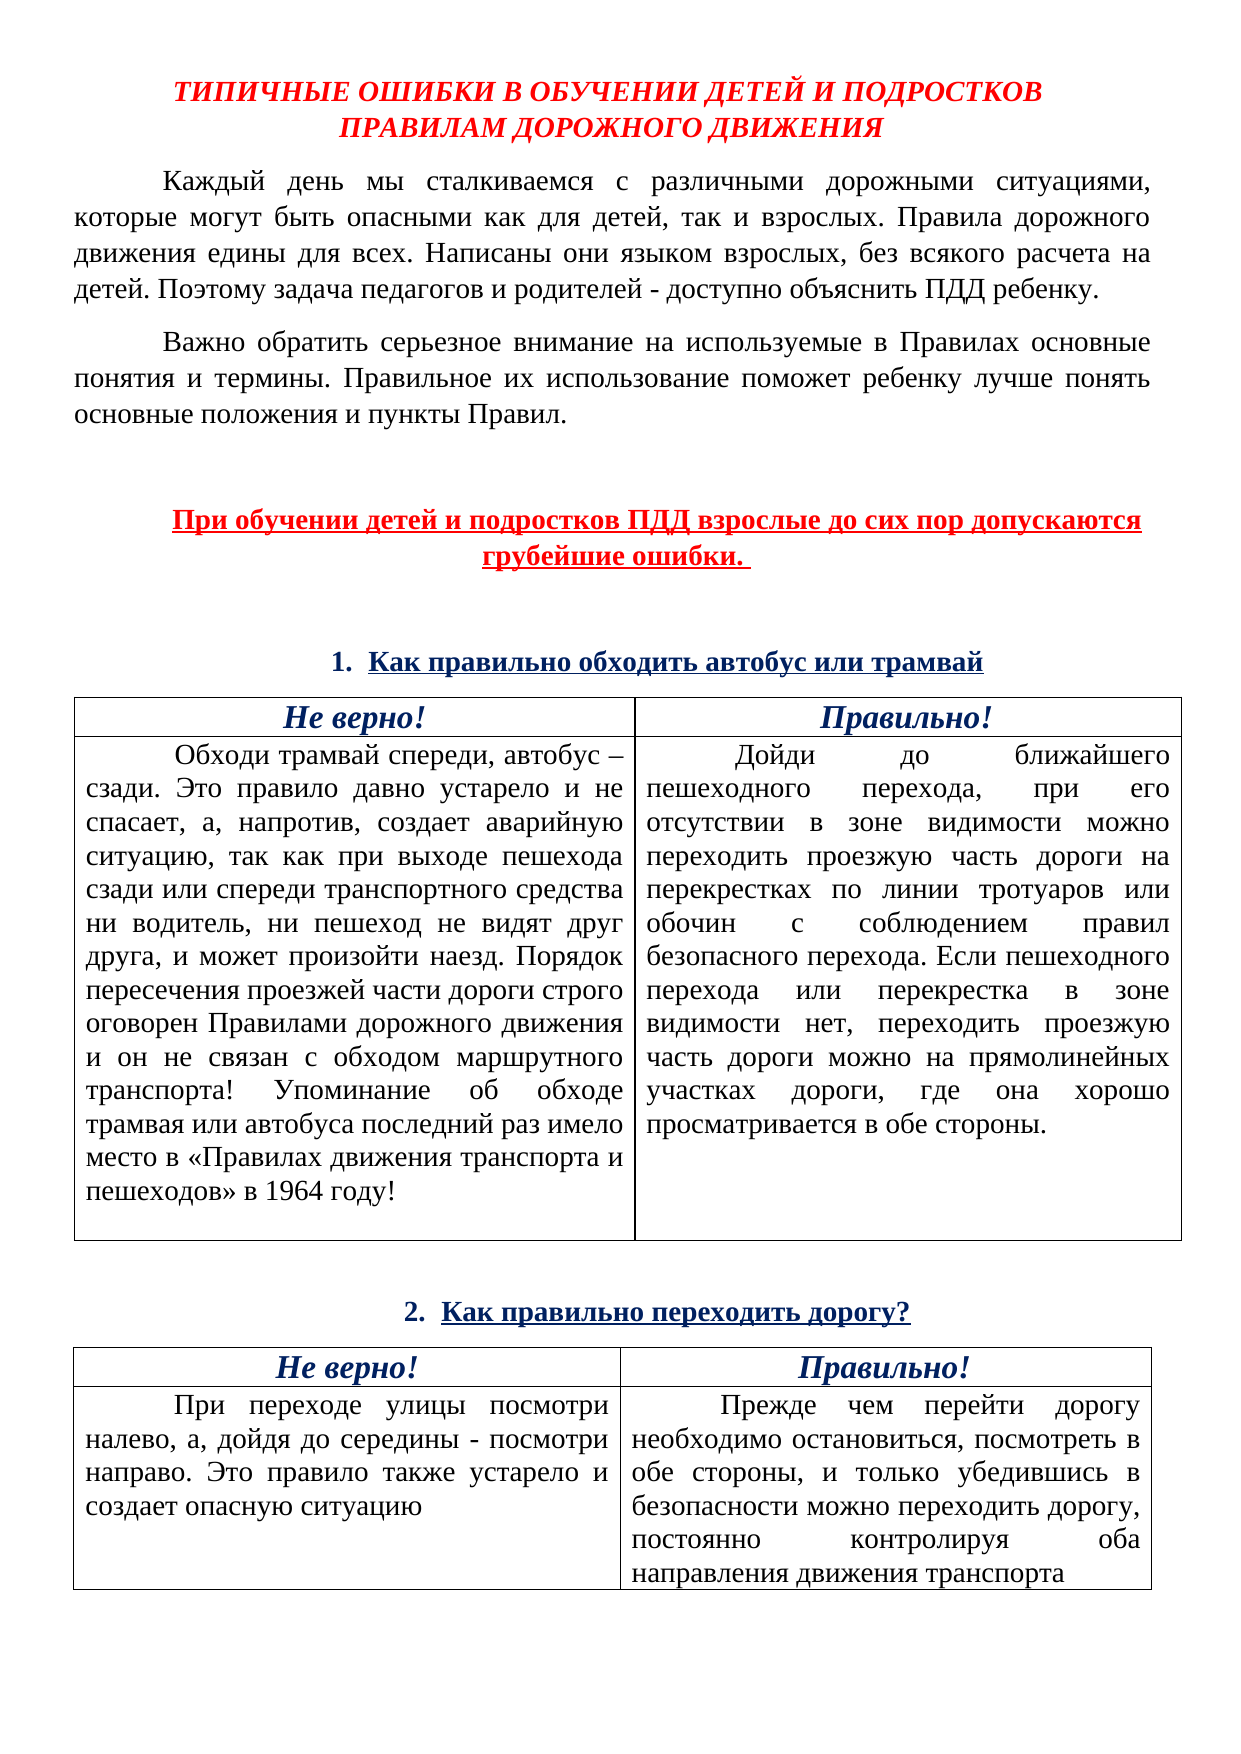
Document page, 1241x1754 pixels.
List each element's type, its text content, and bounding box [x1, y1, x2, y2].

table_cell Обходи трамвай спереди, автобус – сзади. Это правило давно устарело и не спасает, а, напротив, создает аварийную ситуацию, так как при выходе пешехода сзади или спереди транспортного средства ни водитель, ни пешеход не видят друг друга, и может произойти наезд. Порядок пересечения проезжей части дороги строго оговорен Правилами дорожного движения и он не связан с обходом маршрутного транспорта! Упоминание об обходе трамвая или автобуса последний раз имело место в «Правилах движения транспорта и пешеходов» в 1964 году! [75, 737, 634, 1240]
list Как правильно обходить автобус или трамвай [162, 644, 1152, 677]
text ТИПИЧНЫЕ ОШИБКИ В ОБУЧЕНИИ ДЕТЕЙ И ПОДРОСТКОВ ПРАВИЛАМ ДОРОЖНОГО ДВИЖЕНИЯ [74, 74, 1152, 143]
table_cell Дойди до ближайшего пешеходного перехода, при его отсутствии в зоне видимости можно переходить проезжую часть дороги на перекрестках по линии тротуаров или обочин с соблюдением правил безопасного перехода. Если пешеходного перехода или перекрестка в зоне видимости нет, переходить проезжую часть дороги можно на прямолинейных участках дороги, где она хорошо просматривается в обе стороны. [636, 737, 1181, 1240]
table_cell При переходе улицы посмотри налево, а, дойдя до середины - посмотри направо. Это правило также устарело и создает опасную ситуацию [74, 1387, 620, 1588]
table_header Не верно! [74, 1348, 620, 1386]
table_cell Прежде чем перейти дорогу необходимо остановиться, посмотреть в обе стороны, и только убедившись в безопасности можно переходить дорогу, постоянно контролируя оба направления движения транспорта [621, 1387, 1151, 1588]
text При обучении детей и подростков ПДД взрослые до сих пор допускаются грубейшие ошибки. [74, 502, 1152, 572]
table_header Правильно! [636, 698, 1181, 736]
text Важно обратить серьезное внимание на используемые в Правилах основные понятия и термины. Правильное их использование поможет ребенку лучше понять основные положения и пункты Правил. [74, 324, 1152, 430]
list Как правильно переходить дорогу? [162, 1294, 1152, 1327]
table_header Не верно! [75, 698, 634, 736]
text Каждый день мы сталкиваемся с различными дорожными ситуациями, которые могут быть опасными как для детей, так и взрослых. Правила дорожного движения едины для всех. Написаны они языком взрослых, без всякого расчета на детей. Поэтому задача педагогов и родителей - доступно объяснить ПДД ребенку. [74, 163, 1152, 305]
table_header Правильно! [621, 1348, 1151, 1386]
